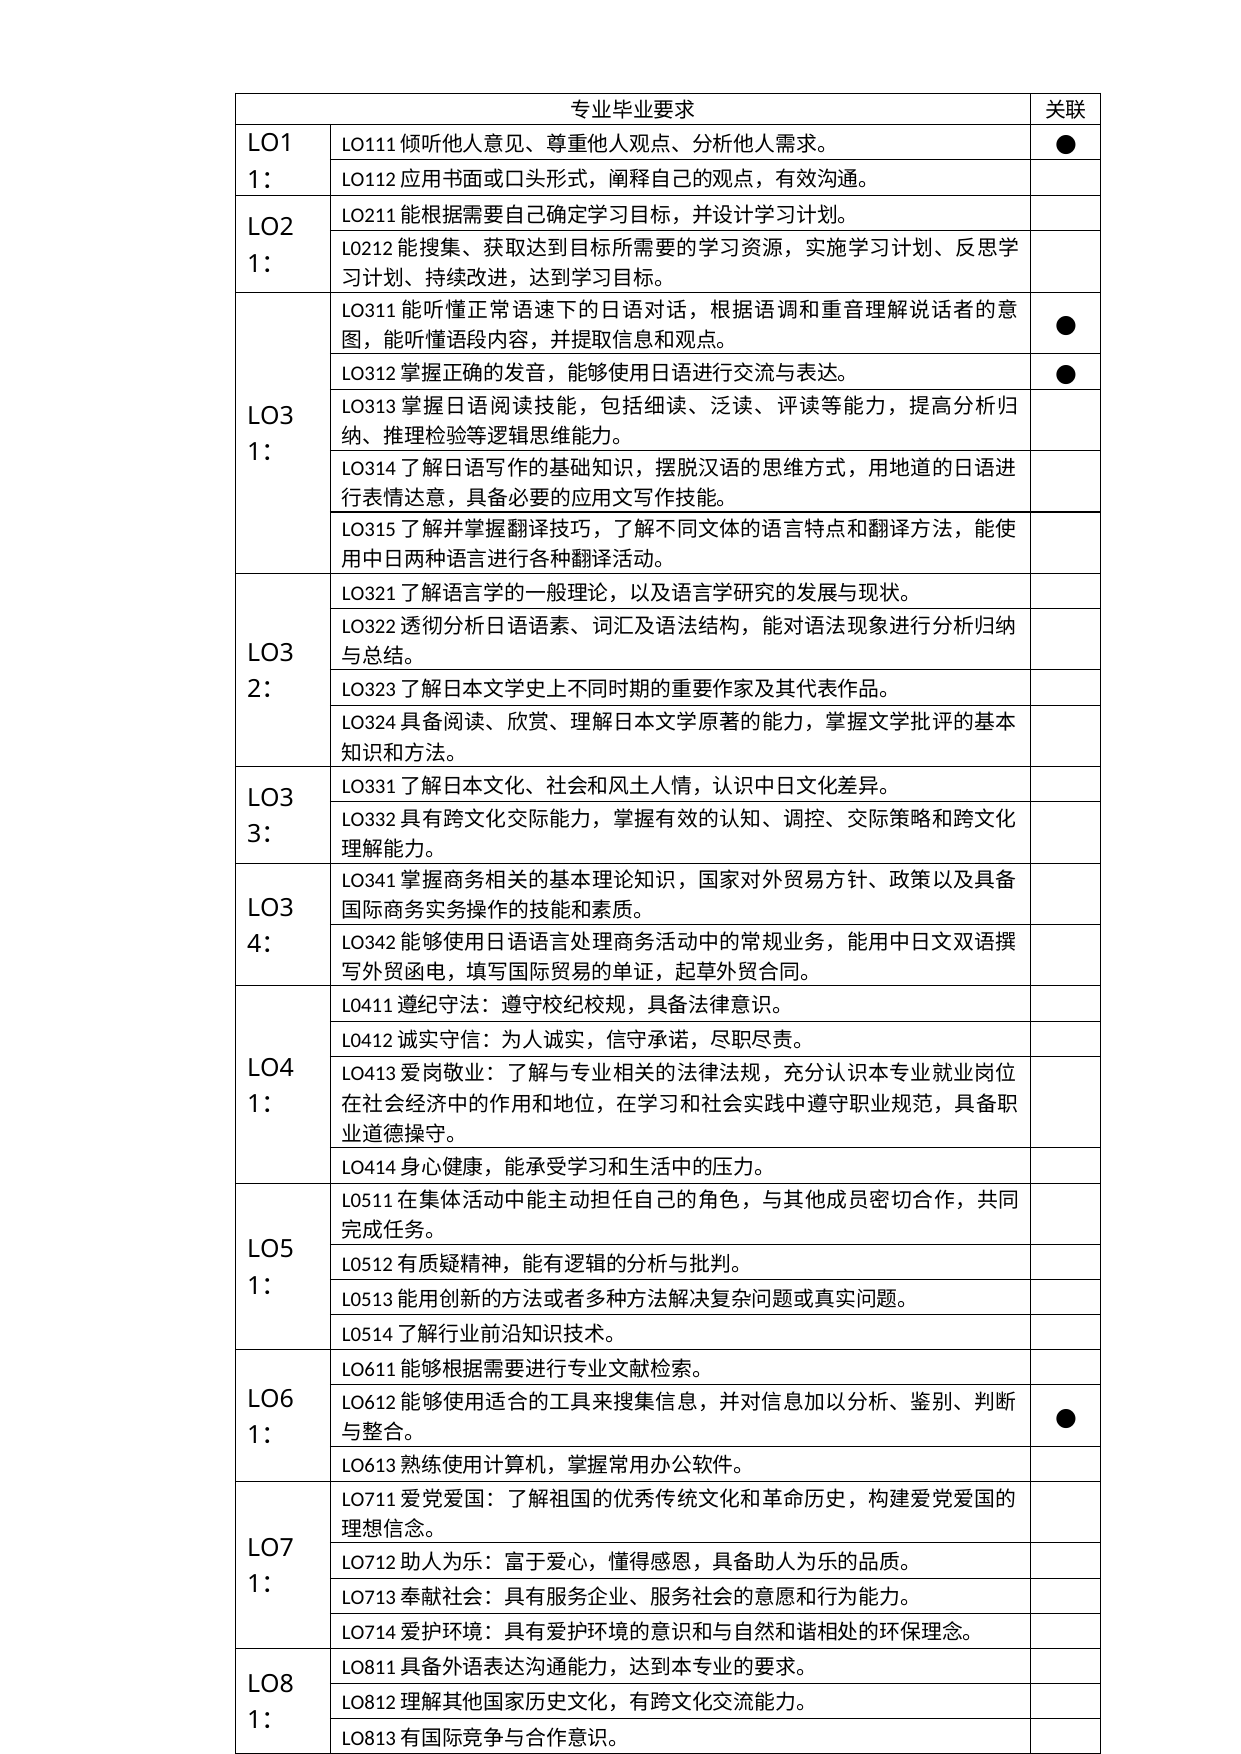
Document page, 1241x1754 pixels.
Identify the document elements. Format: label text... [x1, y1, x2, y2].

table_cell [1031, 1684, 1100, 1718]
table_cell [1031, 1649, 1100, 1683]
table_cell [1031, 1447, 1100, 1481]
table_cell LO342能够使用日语语言处理商务活动中的常规业务，能用中日文双语撰写外贸函电，填写国际贸易的单证，起草外贸合同。 [331, 925, 1030, 985]
table_cell LO32： [236, 574, 330, 766]
table_cell [1031, 706, 1100, 766]
table_cell [1031, 513, 1100, 573]
table_cell L0512 有质疑精神，能有逻辑的分析与批判。 [331, 1245, 1030, 1279]
table_cell L0513 能用创新的方法或者多种方法解决复杂问题或真实问题。 [331, 1280, 1030, 1314]
table_cell LO611能够根据需要进行专业文献检索。 [331, 1350, 1030, 1384]
table_cell LO812理解其他国家历史文化，有跨文化交流能力。 [331, 1684, 1030, 1718]
table_cell LO713奉献社会：具有服务企业、服务社会的意愿和行为能力。 [331, 1579, 1030, 1612]
table_cell LO21： [236, 196, 330, 292]
table_cell LO331了解日本文化、社会和风土人情，认识中日文化差异。 [331, 767, 1030, 801]
table_cell ● [1031, 354, 1100, 388]
table_cell LO11： [236, 125, 330, 195]
table_cell LO312掌握正确的发音，能够使用日语进行交流与表达。 [331, 354, 1030, 388]
table_cell [1031, 1148, 1100, 1182]
table_cell LO322透彻分析日语语素、词汇及语法结构，能对语法现象进行分析归纳与总结。 [331, 609, 1030, 669]
table_cell [1031, 1280, 1100, 1314]
table_cell [1031, 1482, 1100, 1542]
table_cell LO321了解语言学的一般理论，以及语言学研究的发展与现状。 [331, 574, 1030, 608]
table_cell LO714爱护环境：具有爱护环境的意识和与自然和谐相处的环保理念。 [331, 1614, 1030, 1648]
table_cell LO711爱党爱国：了解祖国的优秀传统文化和革命历史，构建爱党爱国的理想信念。 [331, 1482, 1030, 1542]
table_cell LO41： [236, 986, 330, 1182]
table_cell LO33： [236, 767, 330, 862]
table_cell ● [1031, 293, 1100, 353]
table_cell [1031, 574, 1100, 608]
table_cell [1031, 231, 1100, 292]
table_cell [1031, 802, 1100, 862]
table_cell L0411遵纪守法：遵守校纪校规，具备法律意识。 [331, 986, 1030, 1021]
table_cell [1031, 1350, 1100, 1384]
table_cell [1031, 160, 1100, 195]
table_cell [1031, 767, 1100, 801]
table_cell [1031, 1245, 1100, 1279]
table_cell L0511在集体活动中能主动担任自己的角色，与其他成员密切合作，共同完成任务。 [331, 1184, 1030, 1244]
table_cell LO811具备外语表达沟通能力，达到本专业的要求。 [331, 1649, 1030, 1683]
table_cell [1031, 390, 1100, 450]
table_cell [1031, 986, 1100, 1021]
table_cell LO311能听懂正常语速下的日语对话，根据语调和重音理解说话者的意图，能听懂语段内容，并提取信息和观点。 [331, 293, 1030, 353]
table_cell LO51： [236, 1184, 330, 1349]
table_cell LO315了解并掌握翻译技巧，了解不同文体的语言特点和翻译方法，能使用中日两种语言进行各种翻译活动。 [331, 513, 1030, 573]
table_cell [1031, 609, 1100, 669]
table_cell LO61： [236, 1350, 330, 1481]
table_cell L0212能搜集、获取达到目标所需要的学习资源，实施学习计划、反思学习计划、持续改进，达到学习目标。 [331, 231, 1030, 292]
table_cell LO613熟练使用计算机，掌握常用办公软件。 [331, 1447, 1030, 1481]
table_cell [1031, 196, 1100, 230]
table_cell LO31： [236, 293, 330, 573]
table_cell [1031, 925, 1100, 985]
table_cell [1031, 670, 1100, 704]
table_cell LO111倾听他人意见、尊重他人观点、分析他人需求。 [331, 125, 1030, 159]
table_cell LO313掌握日语阅读技能，包括细读、泛读、评读等能力，提高分析归纳、推理检验等逻辑思维能力。 [331, 390, 1030, 450]
table_cell LO71： [236, 1482, 330, 1648]
table_cell [1031, 1315, 1100, 1349]
table_cell L0514了解行业前沿知识技术。 [331, 1315, 1030, 1349]
table_cell [1031, 1022, 1100, 1056]
table_cell LO712助人为乐：富于爱心，懂得感恩，具备助人为乐的品质。 [331, 1543, 1030, 1577]
table_cell [1031, 1579, 1100, 1612]
table_cell LO414身心健康，能承受学习和生活中的压力。 [331, 1148, 1030, 1182]
table_cell LO612能够使用适合的工具来搜集信息，并对信息加以分析、鉴别、判断与整合。 [331, 1385, 1030, 1446]
table_header 关联 [1031, 94, 1100, 124]
table_cell ● [1031, 125, 1100, 159]
table_cell [1031, 1614, 1100, 1648]
table_cell LO112应用书面或口头形式，阐释自己的观点，有效沟通。 [331, 160, 1030, 195]
table_cell [1031, 1184, 1100, 1244]
table_cell LO813有国际竞争与合作意识。 [331, 1719, 1030, 1753]
table_cell LO314了解日语写作的基础知识，摆脱汉语的思维方式，用地道的日语进行表情达意，具备必要的应用文写作技能。 [331, 451, 1030, 511]
table_cell [1031, 1719, 1100, 1753]
table_cell L0412 诚实守信：为人诚实，信守承诺，尽职尽责。 [331, 1022, 1030, 1056]
table_cell [1031, 1057, 1100, 1147]
table_cell LO211能根据需要自己确定学习目标，并设计学习计划。 [331, 196, 1030, 230]
table_cell LO341掌握商务相关的基本理论知识，国家对外贸易方针、政策以及具备国际商务实务操作的技能和素质。 [331, 864, 1030, 924]
table_cell LO324具备阅读、欣赏、理解日本文学原著的能力，掌握文学批评的基本知识和方法。 [331, 706, 1030, 766]
table_cell [1031, 1543, 1100, 1577]
table_cell LO332具有跨文化交际能力，掌握有效的认知、调控、交际策略和跨文化理解能力。 [331, 802, 1030, 862]
table_header 专业毕业要求 [236, 94, 1030, 124]
table_cell LO81： [236, 1649, 330, 1753]
table_cell [1031, 864, 1100, 924]
table_cell LO34： [236, 864, 330, 985]
table_cell ● [1031, 1385, 1100, 1446]
table_cell [1031, 451, 1100, 511]
table_cell LO413爱岗敬业：了解与专业相关的法律法规，充分认识本专业就业岗位在社会经济中的作用和地位，在学习和社会实践中遵守职业规范，具备职业道德操守。 [331, 1057, 1030, 1147]
table_cell LO323了解日本文学史上不同时期的重要作家及其代表作品。 [331, 670, 1030, 704]
